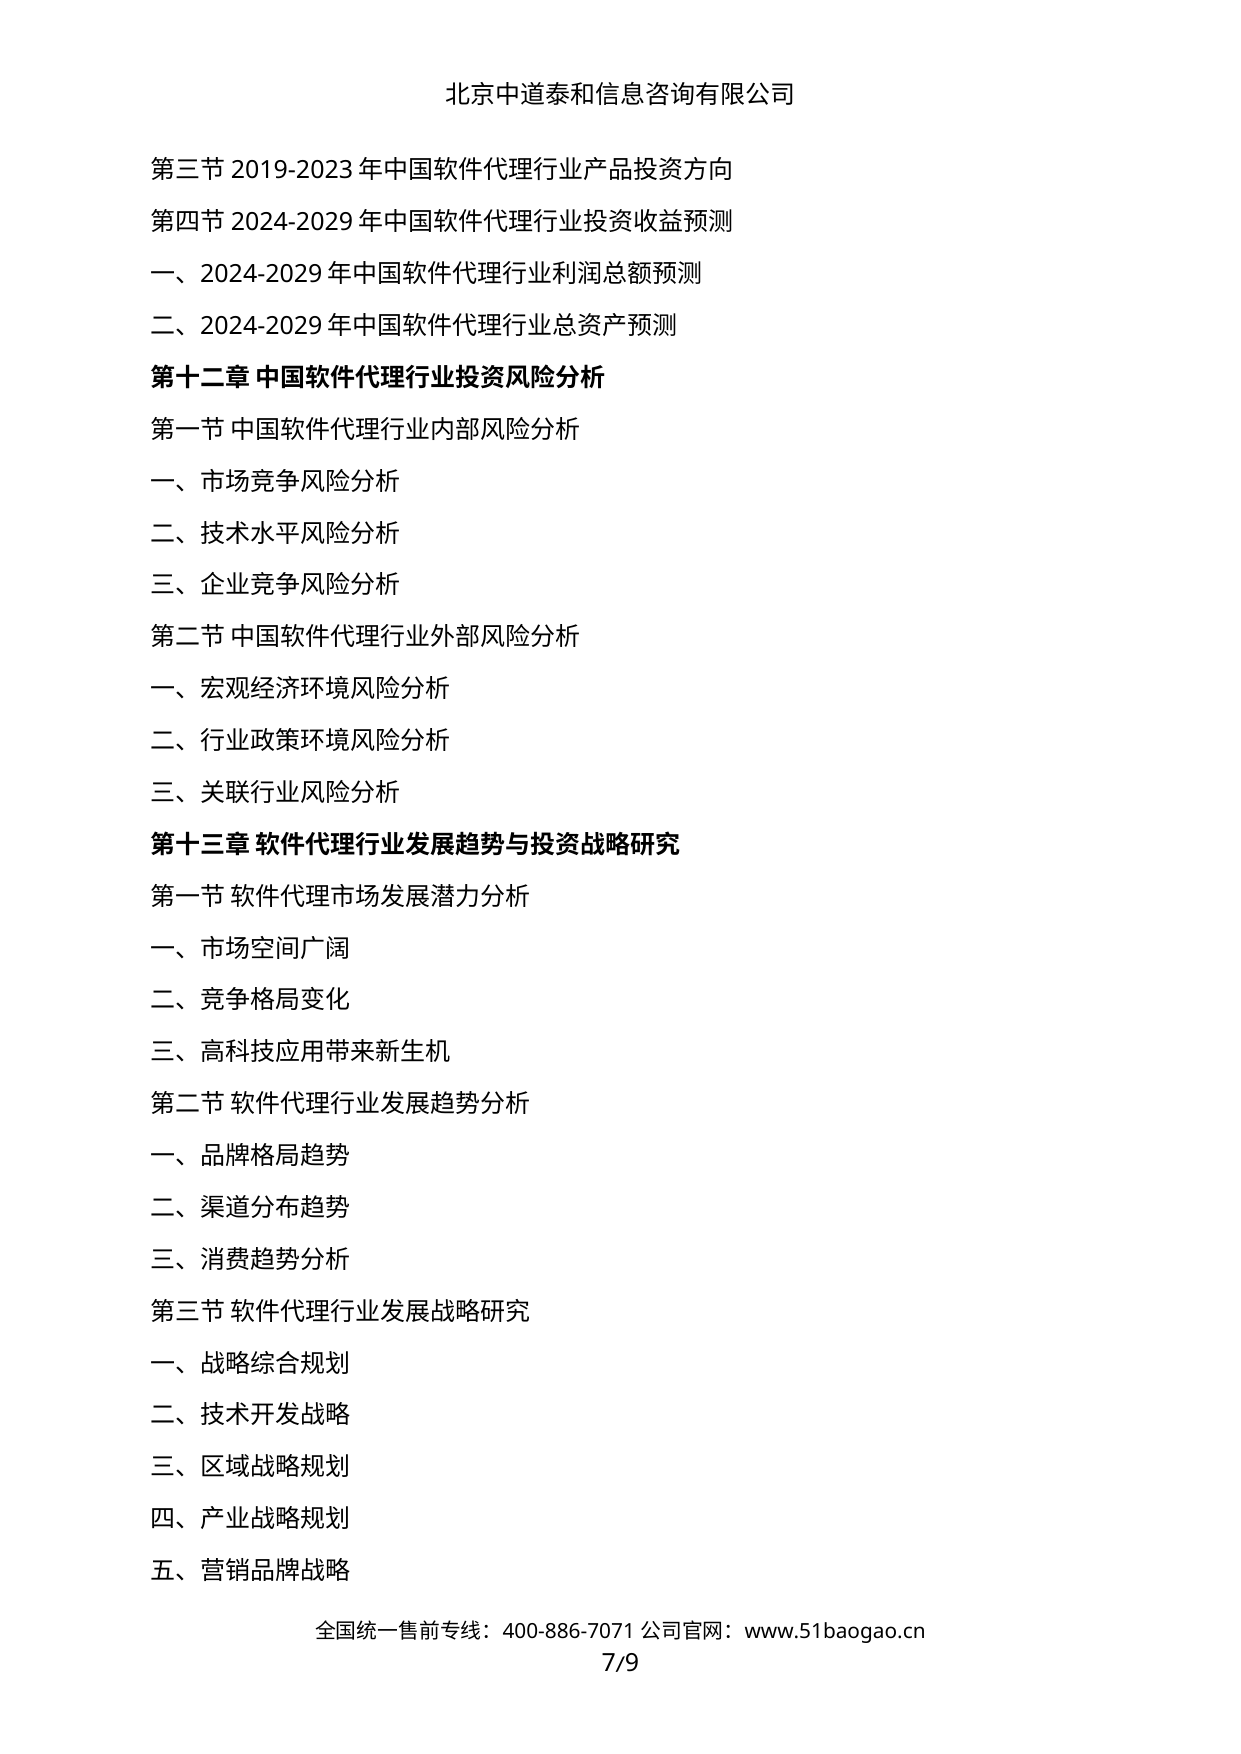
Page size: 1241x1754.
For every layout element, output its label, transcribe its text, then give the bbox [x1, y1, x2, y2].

text 二、行业政策环境风险分析 [150, 721, 1090, 757]
text 二、2024-2029年中国软件代理行业总资产预测 [150, 306, 1090, 342]
text 一、宏观经济环境风险分析 [150, 669, 1090, 705]
text 一、2024-2029年中国软件代理行业利润总额预测 [150, 254, 1090, 290]
text 第三节 2019-2023年中国软件代理行业产品投资方向 [150, 150, 1090, 186]
text 第二节 中国软件代理行业外部风险分析 [150, 617, 1090, 653]
text 三、高科技应用带来新生机 [150, 1032, 1090, 1068]
text 三、关联行业风险分析 [150, 772, 1090, 809]
text 三、消费趋势分析 [150, 1239, 1090, 1276]
text 一、品牌格局趋势 [150, 1136, 1090, 1172]
text 第三节 软件代理行业发展战略研究 [150, 1291, 1090, 1327]
text 第一节 软件代理市场发展潜力分析 [150, 876, 1090, 912]
text 五、营销品牌战略 [150, 1551, 1090, 1587]
text 一、市场空间广阔 [150, 928, 1090, 964]
text 一、战略综合规划 [150, 1343, 1090, 1379]
text 二、竞争格局变化 [150, 980, 1090, 1016]
text 二、技术开发战略 [150, 1395, 1090, 1431]
text 四、产业战略规划 [150, 1499, 1090, 1535]
text 三、企业竞争风险分析 [150, 565, 1090, 601]
text 第十三章 软件代理行业发展趋势与投资战略研究 [150, 824, 1090, 861]
text 二、渠道分布趋势 [150, 1187, 1090, 1224]
text 第二节 软件代理行业发展趋势分析 [150, 1084, 1090, 1120]
text 第一节 中国软件代理行业内部风险分析 [150, 409, 1090, 446]
text 三、区域战略规划 [150, 1447, 1090, 1483]
text 二、技术水平风险分析 [150, 513, 1090, 549]
text 一、市场竞争风险分析 [150, 461, 1090, 497]
text 第四节 2024-2029年中国软件代理行业投资收益预测 [150, 202, 1090, 238]
text 第十二章 中国软件代理行业投资风险分析 [150, 357, 1090, 394]
